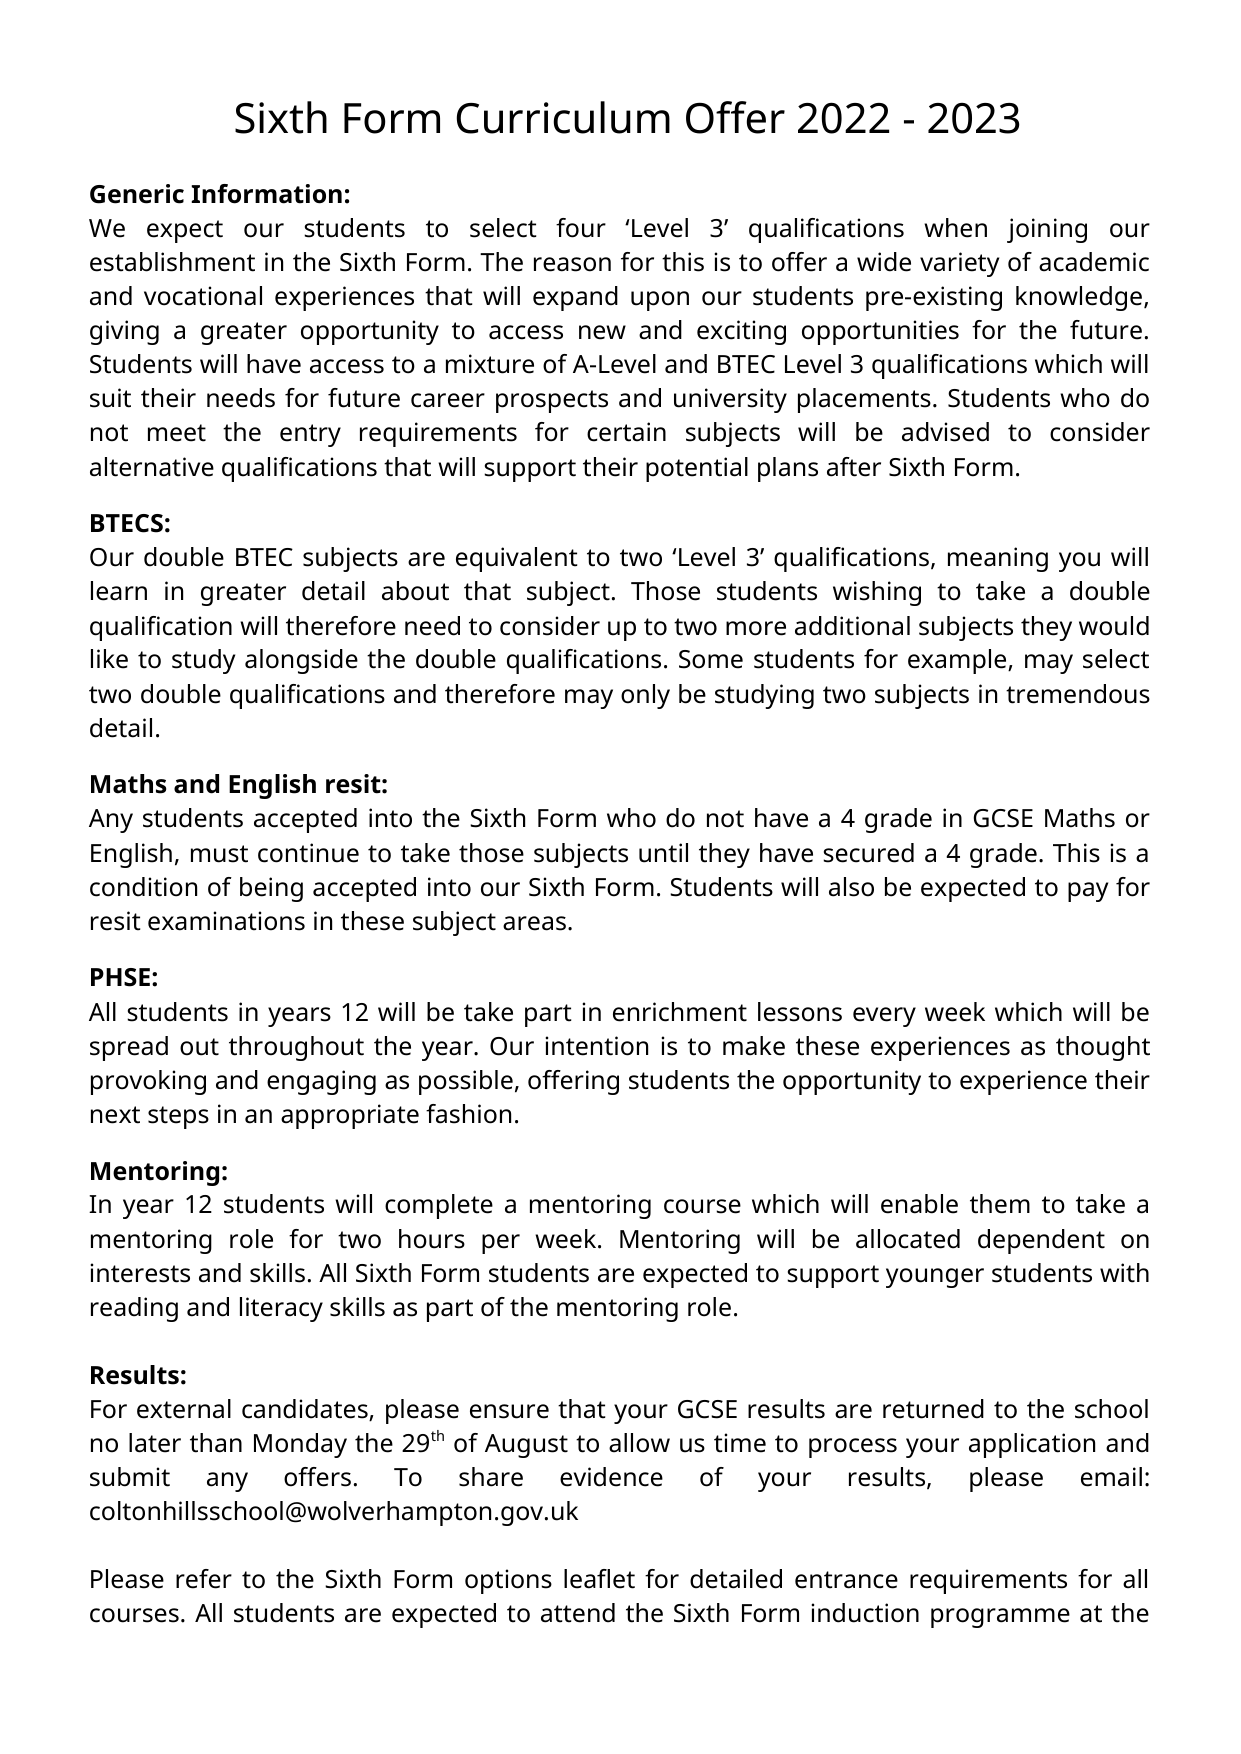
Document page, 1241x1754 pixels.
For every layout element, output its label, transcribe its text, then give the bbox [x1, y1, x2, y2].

text Sixth Form Curriculum Offer 2022 - 2023 [89, 89, 1152, 145]
text For external candidates, please ensure that your GCSE results are returned to the school no later than Monday the 29th of August to allow us time to process your application and submit any offers. To share evidence of your results, please email: coltonhillsschool@wolverhampton.gov.uk [89, 1392, 1152, 1528]
text In year 12 students will complete a mentoring course which will enable them to take a mentoring role for two hours per week. Mentoring will be allocated dependent on interests and skills. All Sixth Form students are expected to support younger students with reading and literacy skills as part of the mentoring role. [89, 1187, 1152, 1323]
text Results: [89, 1357, 1152, 1392]
text Maths and English resit: [89, 767, 1152, 801]
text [89, 1562, 1152, 1630]
text BTECS: Our double BTEC subjects are equivalent to two ‘Level 3’ qualifications, meaning you will learn in greater detail about that subject. Those students wishing to take a double qualification will therefore need to consider up to two more additional subjects they would like to study alongside the double qualifications. Some students for example, may select two double qualifications and therefore may only be studying two subjects in tremendous detail. [89, 506, 1152, 744]
text Mentoring: [89, 1153, 1152, 1187]
text We expect our students to select four ‘Level 3’ qualifications when joining our establishment in the Sixth Form. The reason for this is to offer a wide variety of academic and vocational experiences that will expand upon our students pre-existing knowledge, giving a greater opportunity to access new and exciting opportunities for the future. Students will have access to a mixture of A-Level and BTEC Level 3 qualifications which will suit their needs for future career prospects and university placements. Students who do not meet the entry requirements for certain subjects will be advised to consider alternative qualifications that will support their potential plans after Sixth Form. [89, 211, 1152, 483]
text PHSE: All students in years 12 will be take part in enrichment lessons every week which will be spread out throughout the year. Our intention is to make these experiences as thought provoking and engaging as possible, offering students the opportunity to experience their next steps in an appropriate fashion. [89, 960, 1152, 1130]
text Any students accepted into the Sixth Form who do not have a 4 grade in GCSE Maths or English, must continue to take those subjects until they have secured a 4 grade. This is a condition of being accepted into our Sixth Form. Students will also be expected to pay for resit examinations in these subject areas. [89, 801, 1152, 937]
text Generic Information: [89, 177, 1152, 211]
